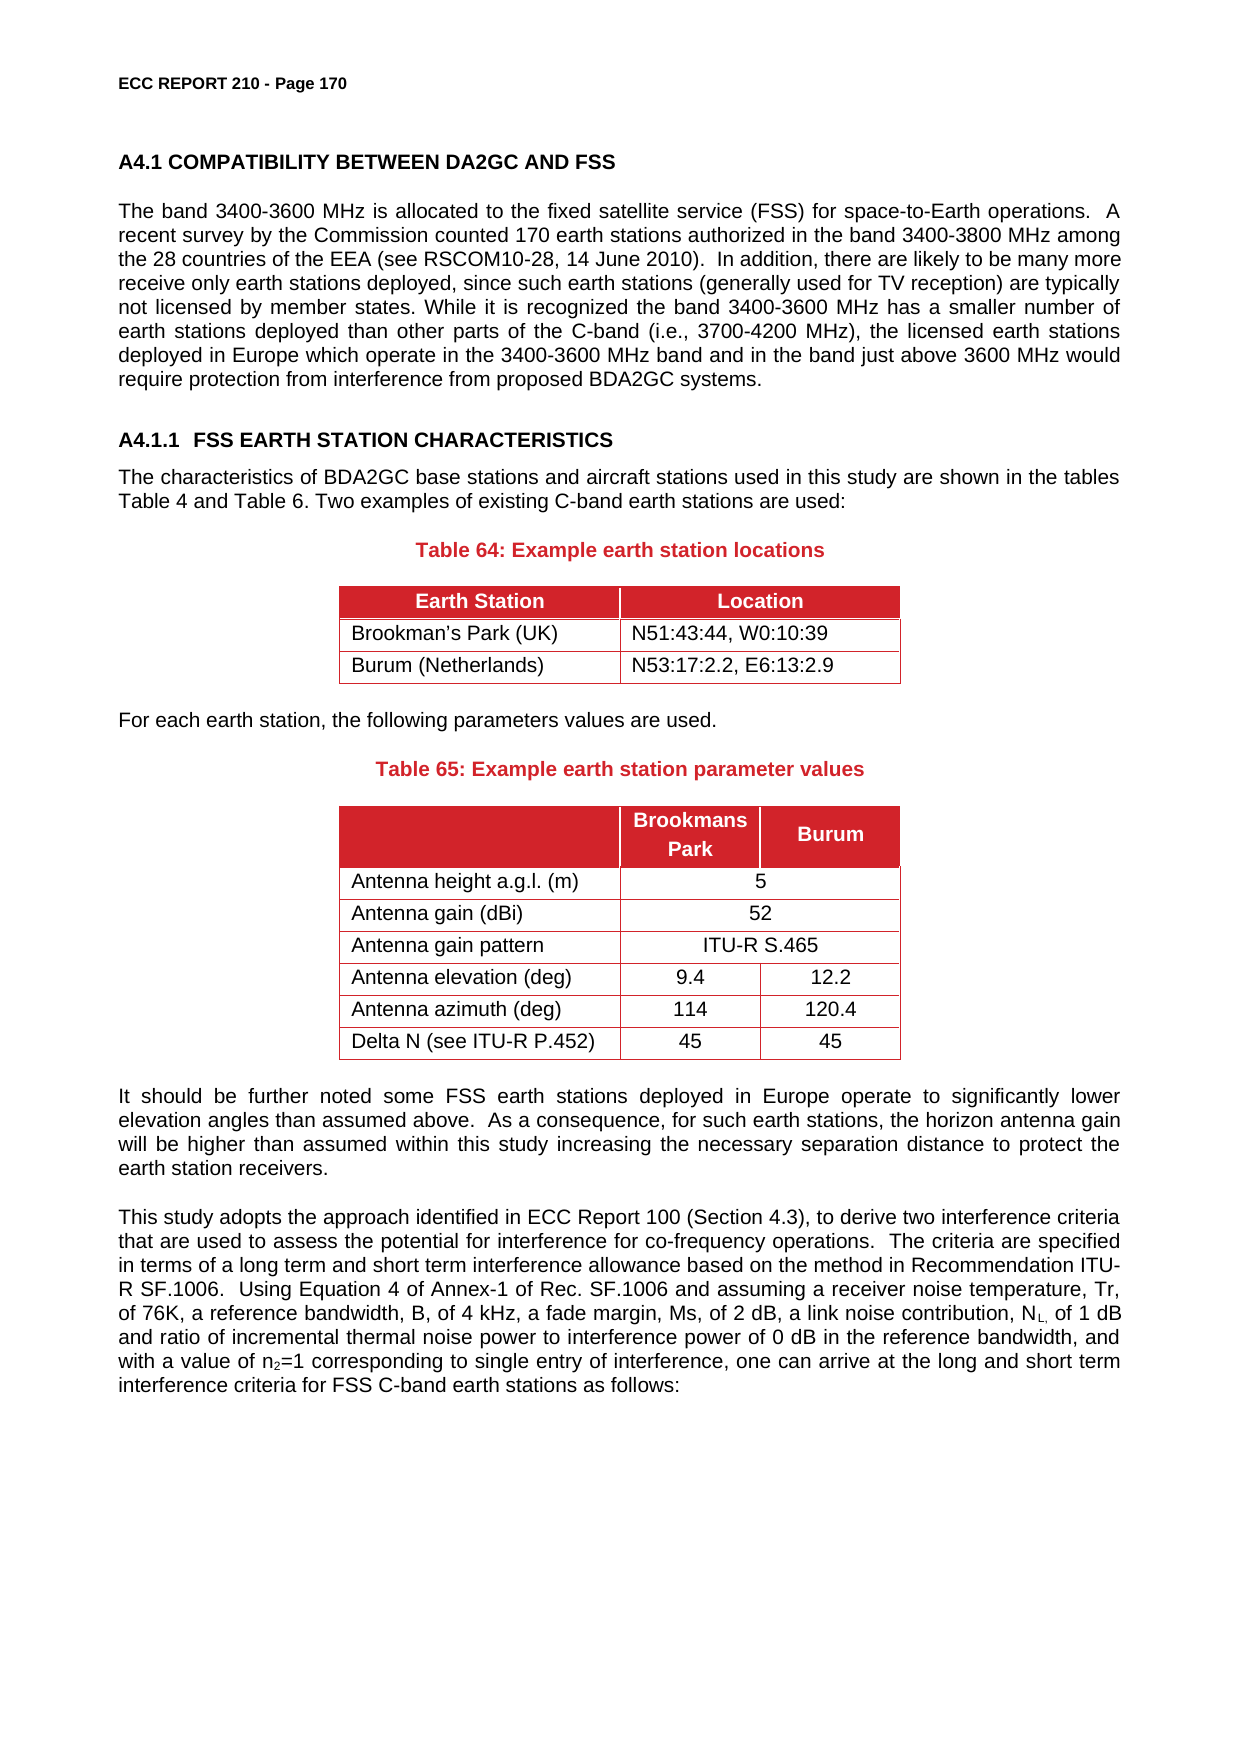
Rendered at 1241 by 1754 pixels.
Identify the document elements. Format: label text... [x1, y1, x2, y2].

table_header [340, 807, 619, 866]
text It should be further noted some FSS earth stations deployed in Europe operate to significantly lower elevation angles than assumed above. As a consequence, for such earth stations, the horizon antenna gain will be higher than assumed within this study increasing the necessary separation distance to protect the earth station receivers. [118, 1084, 1122, 1180]
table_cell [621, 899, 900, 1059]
text Table 64: Example earth station locations [118, 537, 1122, 561]
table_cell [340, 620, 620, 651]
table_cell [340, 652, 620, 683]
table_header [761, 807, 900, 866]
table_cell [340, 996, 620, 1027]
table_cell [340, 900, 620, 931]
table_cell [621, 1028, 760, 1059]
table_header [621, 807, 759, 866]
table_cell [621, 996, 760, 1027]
text The characteristics of BDA2GC base stations and aircraft stations used in this study are shown in the tables Table 4 and Table 6. Two examples of existing C-band earth stations are used: [118, 464, 1122, 512]
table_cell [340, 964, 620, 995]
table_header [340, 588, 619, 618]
subtitle FSS EARTH STATION CHARACTERISTICS [118, 428, 1122, 452]
text Table 65: Example earth station parameter values [118, 757, 1122, 781]
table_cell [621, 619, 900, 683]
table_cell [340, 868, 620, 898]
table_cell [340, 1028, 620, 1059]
text The band 3400-3600 MHz is allocated to the fixed satellite service (FSS) for space-to-Earth operations. A recent survey by the Commission counted 170 earth stations authorized in the band 3400-3800 MHz among the 28 countries of the EEA (see RSCOM10-28, 14 June 2010). In addition, there are likely to be many more receive only earth stations deployed, since such earth stations (generally used for TV reception) are typically not licensed by member states. While it is recognized the band 3400-3600 MHz has a smaller number of earth stations deployed than other parts of the C-band (i.e., 3700-4200 MHz), the licensed earth stations deployed in Europe which operate in the 3400-3600 MHz band and in the band just above 3600 MHz would require protection from interference from proposed BDA2GC systems. [118, 199, 1122, 391]
text This study adopts the approach identified in ECC Report 100 (Section 4.3), to derive two interference criteria that are used to assess the potential for interference for co-frequency operations. The criteria are specified in terms of a long term and short term interference allowance based on the method in Recommendation ITU-R SF.1006. Using Equation 4 of Annex-1 of Rec. SF.1006 and assuming a receiver noise temperature, Tr, of 76K, a reference bandwidth, B, of 4 kHz, a fade margin, Ms, of 2 dB, a link noise contribution, NL, of 1 dB and ratio of incremental thermal noise power to interference power of 0 dB in the reference bandwidth, and with a value of n2=1 corresponding to single entry of interference, one can arrive at the long and short term interference criteria for FSS C-band earth stations as follows: [118, 1205, 1122, 1396]
text For each earth station, the following parameters values are used. [118, 708, 1122, 732]
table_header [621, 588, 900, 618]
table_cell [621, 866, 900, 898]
subtitle COMPATIBILITY BETWEEN DA2GC AND FSS [118, 150, 1122, 174]
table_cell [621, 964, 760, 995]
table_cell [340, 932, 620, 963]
